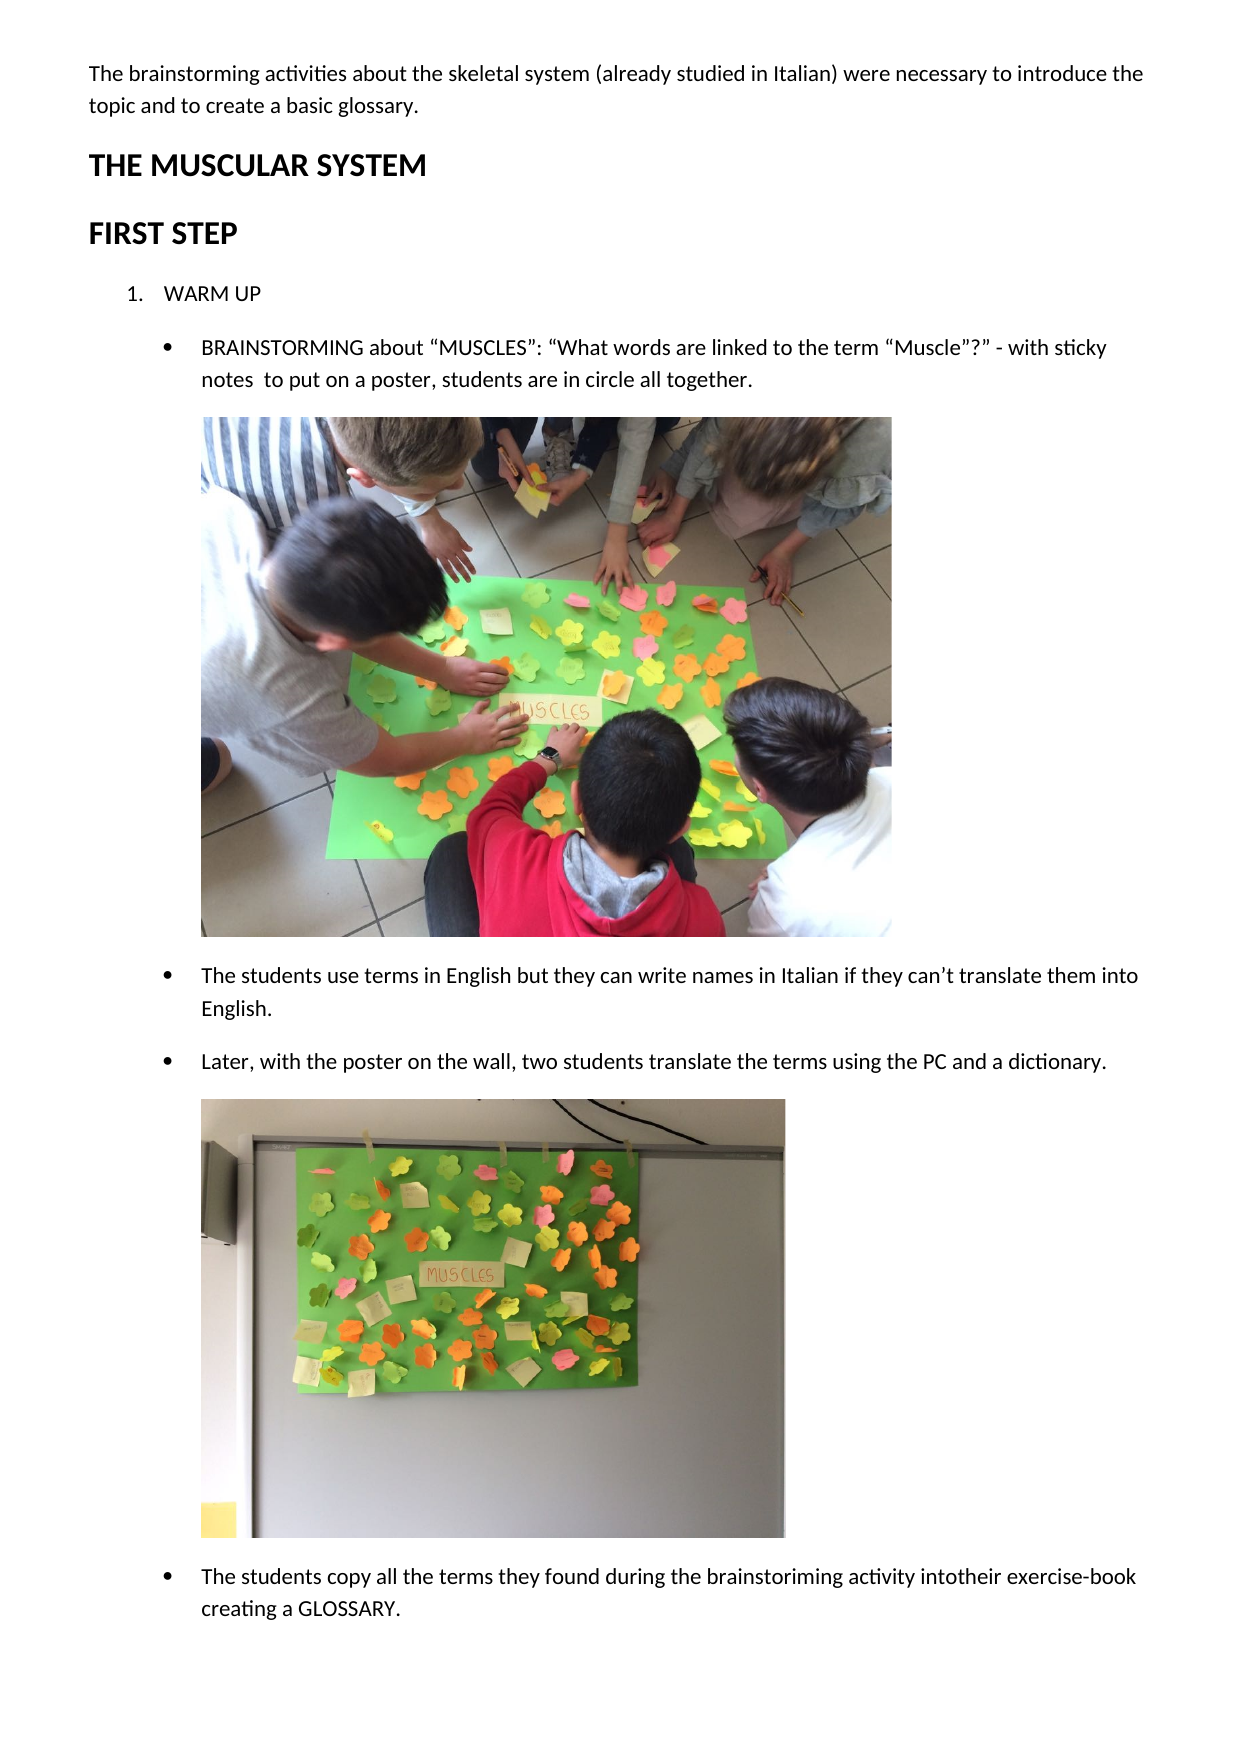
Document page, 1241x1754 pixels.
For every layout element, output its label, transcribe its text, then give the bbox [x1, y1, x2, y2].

text The brainstorming activities about the skeletal system (already studied in Italian) were necessary to introduce the topic and to create a basic glossary. [89, 59, 1152, 119]
list BRAINSTORMING about “MUSCLES”: “What words are linked to the term “Muscle”?” - with sticky notes to put on a poster, students are in circle all together. [164, 333, 1152, 393]
list WARM UP [126, 279, 1152, 308]
list The students copy all the terms they found during the brainstoriming activity intotheir exercise-book creating a GLOSSARY. [164, 1562, 1152, 1622]
text FIRST STEP [89, 212, 1152, 253]
picture [201, 417, 892, 937]
list The students use terms in English but they can write names in Italian if they can’t translate them into English. [164, 962, 1152, 1022]
text THE MUSCULAR SYSTEM [89, 144, 1152, 185]
picture [201, 1099, 786, 1538]
list Later, with the poster on the wall, two students translate the terms using the PC and a dictionary. [164, 1047, 1152, 1075]
